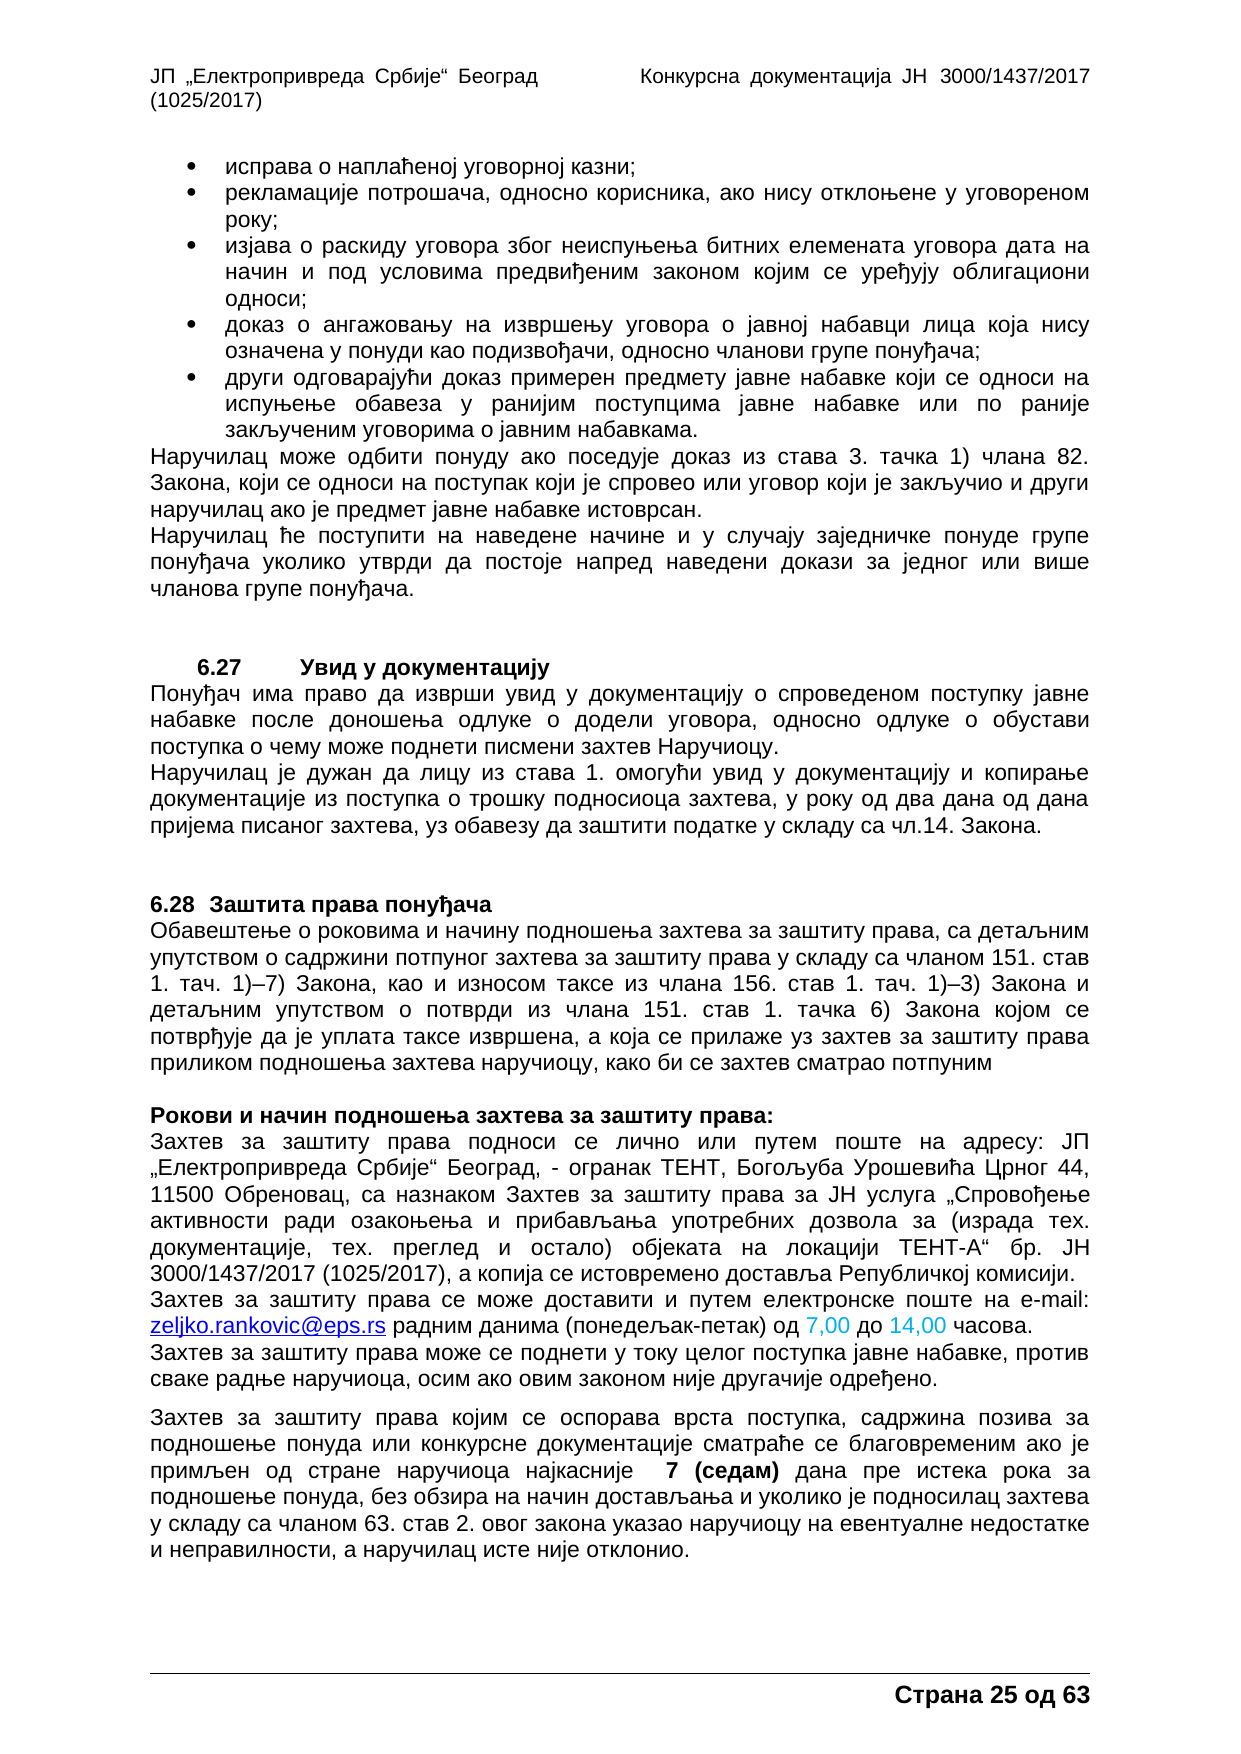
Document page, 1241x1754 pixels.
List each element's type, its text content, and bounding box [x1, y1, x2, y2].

text доказ о ангажовању на извршењу уговора о јавној набавци лица која нису означена у понуди као подизвођачи, односно чланови групе понуђача; [187, 311, 1090, 364]
text Понуђач има право да изврши увид у документацију о спроведеном поступку јавне набавке после доношења одлуке о додели уговора, односно одлуке о обустави поступка о чему може поднети писмени захтев Наручиоцу. [150, 680, 1090, 759]
text рекламације потрошача, односно корисника, ако нису отклоњене у уговореном року; [187, 179, 1090, 232]
text Захтев за заштиту права којим се оспорава врста поступка, садржина позива за подношење понуда или конкурсне документације сматраће се благовременим ако је примљен од стране наручиоца најкасније 7 (седам) дана пре истека рока за подношење понуда, без обзира на начин достављања и уколико је подносилац захтева у складу са чланом 63. став 2. овог закона указао наручиоцу на евентуалне недостатке и неправилности, а наручилац исте није отклонио. [150, 1404, 1090, 1562]
text Захтев за заштиту права подноси се лично или путем поште на адресу: ЈП „Електропривреда Србије“ Београд, - огранак ТЕНТ, Богољуба Урошевића Црног 44, 11500 Обреновац, са назнаком Захтев за заштиту права за ЈН услуга „Спровођење активности ради озакоњења и прибављања употребних дозвола за (израда тех. документације, тех. преглед и остало) објеката на локацији ТЕНТ-А“ бр. ЈН 3000/1437/2017 (1025/2017), а копија се истовремено доставља Републичкој комисији. [150, 1128, 1090, 1286]
text исправа о наплаћеној уговорној казни; [187, 153, 1090, 179]
text изјава о раскиду уговора због неиспуњења битних елемената уговора дата на начин и под условима предвиђеним законом којим се уређују облигациони односи; [187, 232, 1090, 311]
text Захтев за заштиту права може се поднети у току целог поступка јавне набавке, против сваке радње наручиоца, осим ако овим законом није другачије одређено. [150, 1339, 1090, 1392]
text Наручилац је дужан да лицу из става 1. омогући увид у документацију и копирање документације из поступка о трошку подносиоца захтева, у року од два дана од дана пријема писаног захтева, уз обавезу да заштити податке у складу са чл.14. Закона. [150, 759, 1090, 838]
text Рокови и начин подношења захтева за заштиту права: [150, 1102, 1090, 1128]
list Заштита права понуђача [150, 891, 1090, 917]
text Обавештење о роковима и начину подношења захтева за заштиту права, са детаљним упутством о садржини потпуног захтева за заштиту права у складу са чланом 151. став 1. тач. 1)–7) Закона, као и износом таксе из члана 156. став 1. тач. 1)–3) Закона и детаљним упутством о потврди из члана 151. став 1. тачка 6) Закона којом се потврђује да је уплата таксе извршена, а која се прилаже уз захтев за заштиту права приликом подношења захтева наручиоцу, како би се захтев сматрао потпуним [150, 917, 1090, 1075]
text Захтев за заштиту права се може доставити и путем електронске поште на e-mail: zeljko.rankovic@eps.rs радним данима (понедељак-петак) од 7,00 до 14,00 часова. [150, 1286, 1090, 1339]
text Наручилац може одбити понуду ако поседује доказ из става 3. тачка 1) члана 82. Закона, који се односи на поступак који је спровео или уговор који је закључио и други наручилац ако је предмет јавне набавке истоврсан. [150, 443, 1090, 522]
text Наручилац ће поступити на наведене начине и у случају заједничке понуде групе понуђача уколико утврди да постоје напред наведени докази за једног или више чланова групе понуђача. [150, 522, 1090, 601]
text други одговарајући доказ примерен предмету јавне набавке који се односи на испуњење обавеза у ранијим поступцима јавне набавке или по раније закљученим уговорима о јавним набавкама. [187, 364, 1090, 443]
list Увид у документацију [197, 654, 1090, 680]
